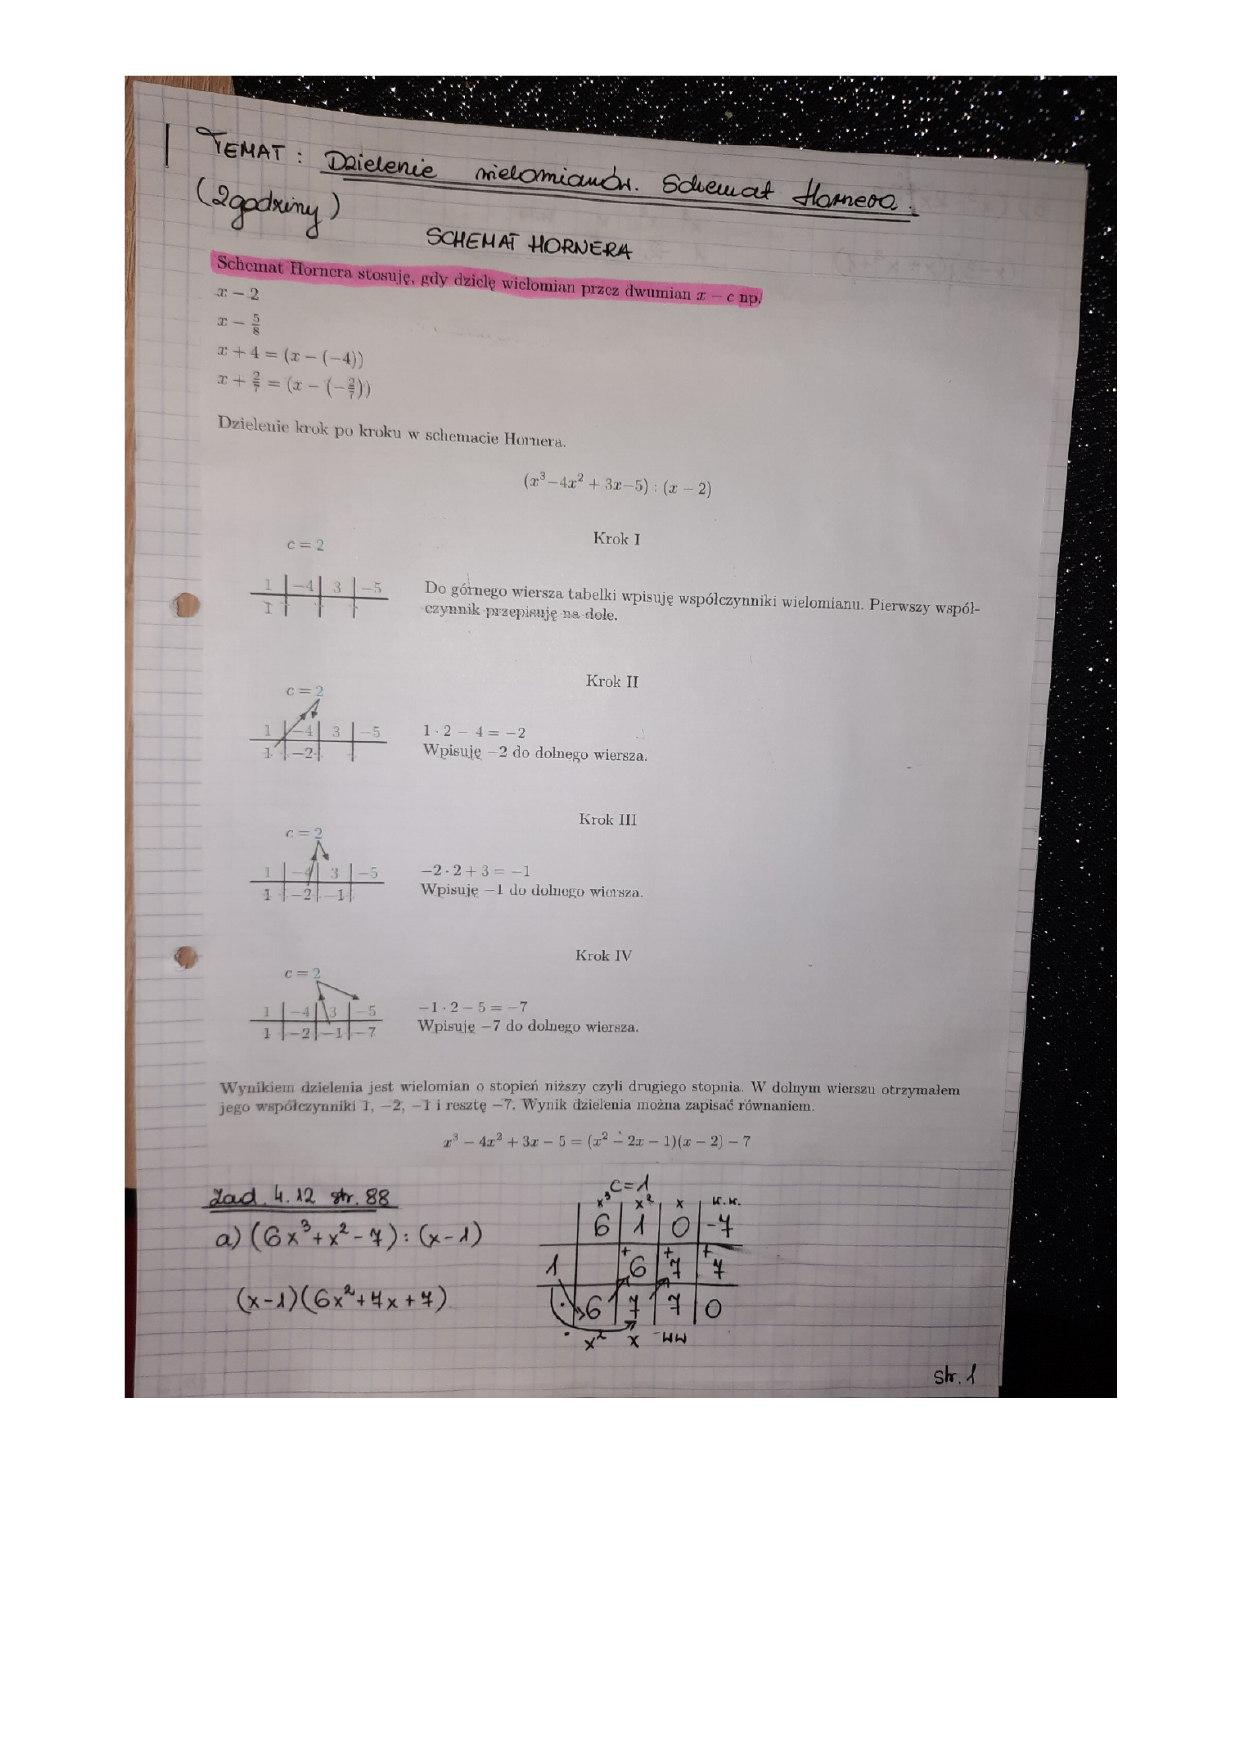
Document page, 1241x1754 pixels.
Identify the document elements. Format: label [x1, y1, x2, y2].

picture [126, 77, 1117, 1396]
